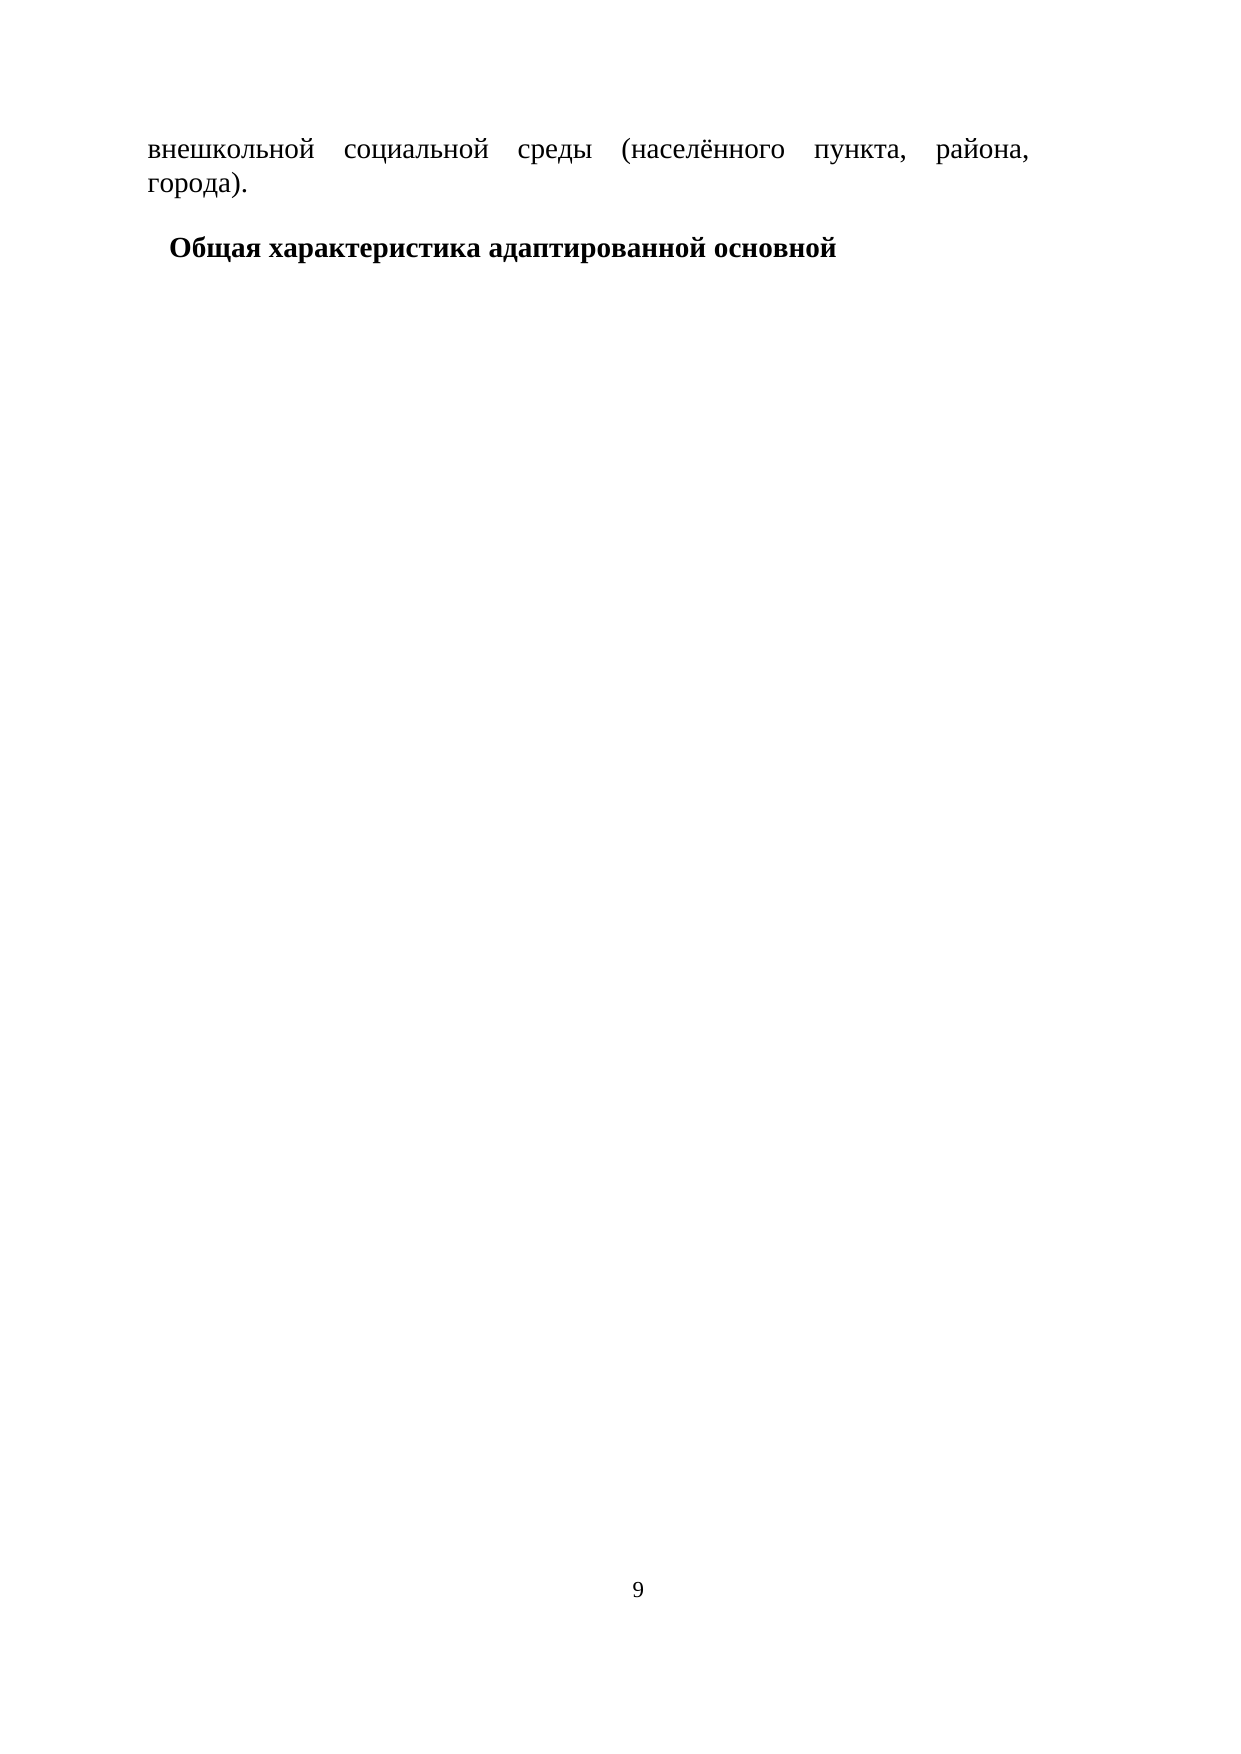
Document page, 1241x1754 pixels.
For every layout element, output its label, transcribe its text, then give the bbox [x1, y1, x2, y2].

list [147, 131, 1029, 198]
subtitle Общая характеристика адаптированной основной [169, 231, 1129, 264]
